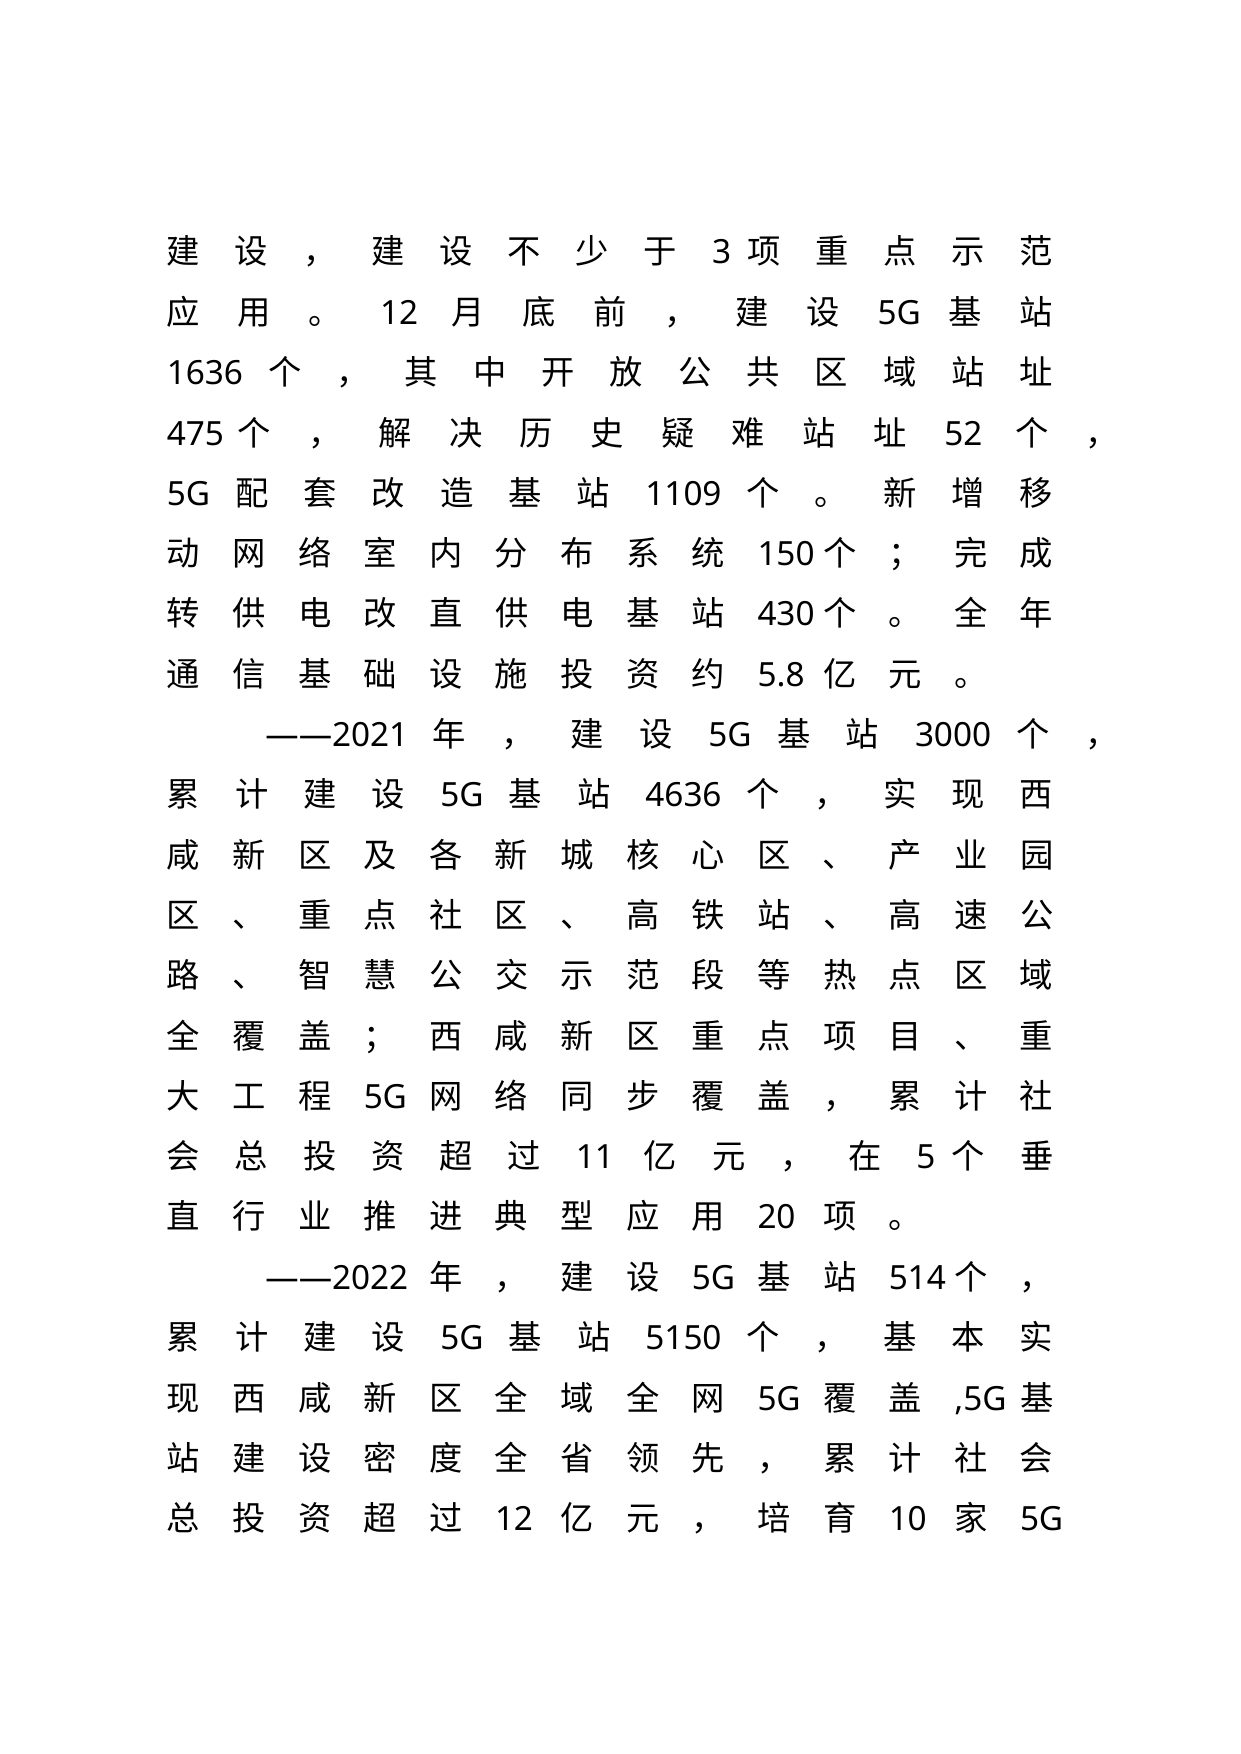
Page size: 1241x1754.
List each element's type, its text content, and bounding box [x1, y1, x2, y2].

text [167, 1245, 1085, 1546]
text ——2021年，建设5G基站3000个，累计建设5G基站4636个，实现西咸新区及各新城核心区、产业园区、重点社区、高铁站、高速公路、智慧公交示范段等热点区域全覆盖；西咸新区重点项目、重大工程5G网络同步覆盖，累计社会总投资超过11亿元，在5个垂直行业推进典型应用20项。 [167, 702, 1085, 1245]
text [167, 219, 1085, 702]
